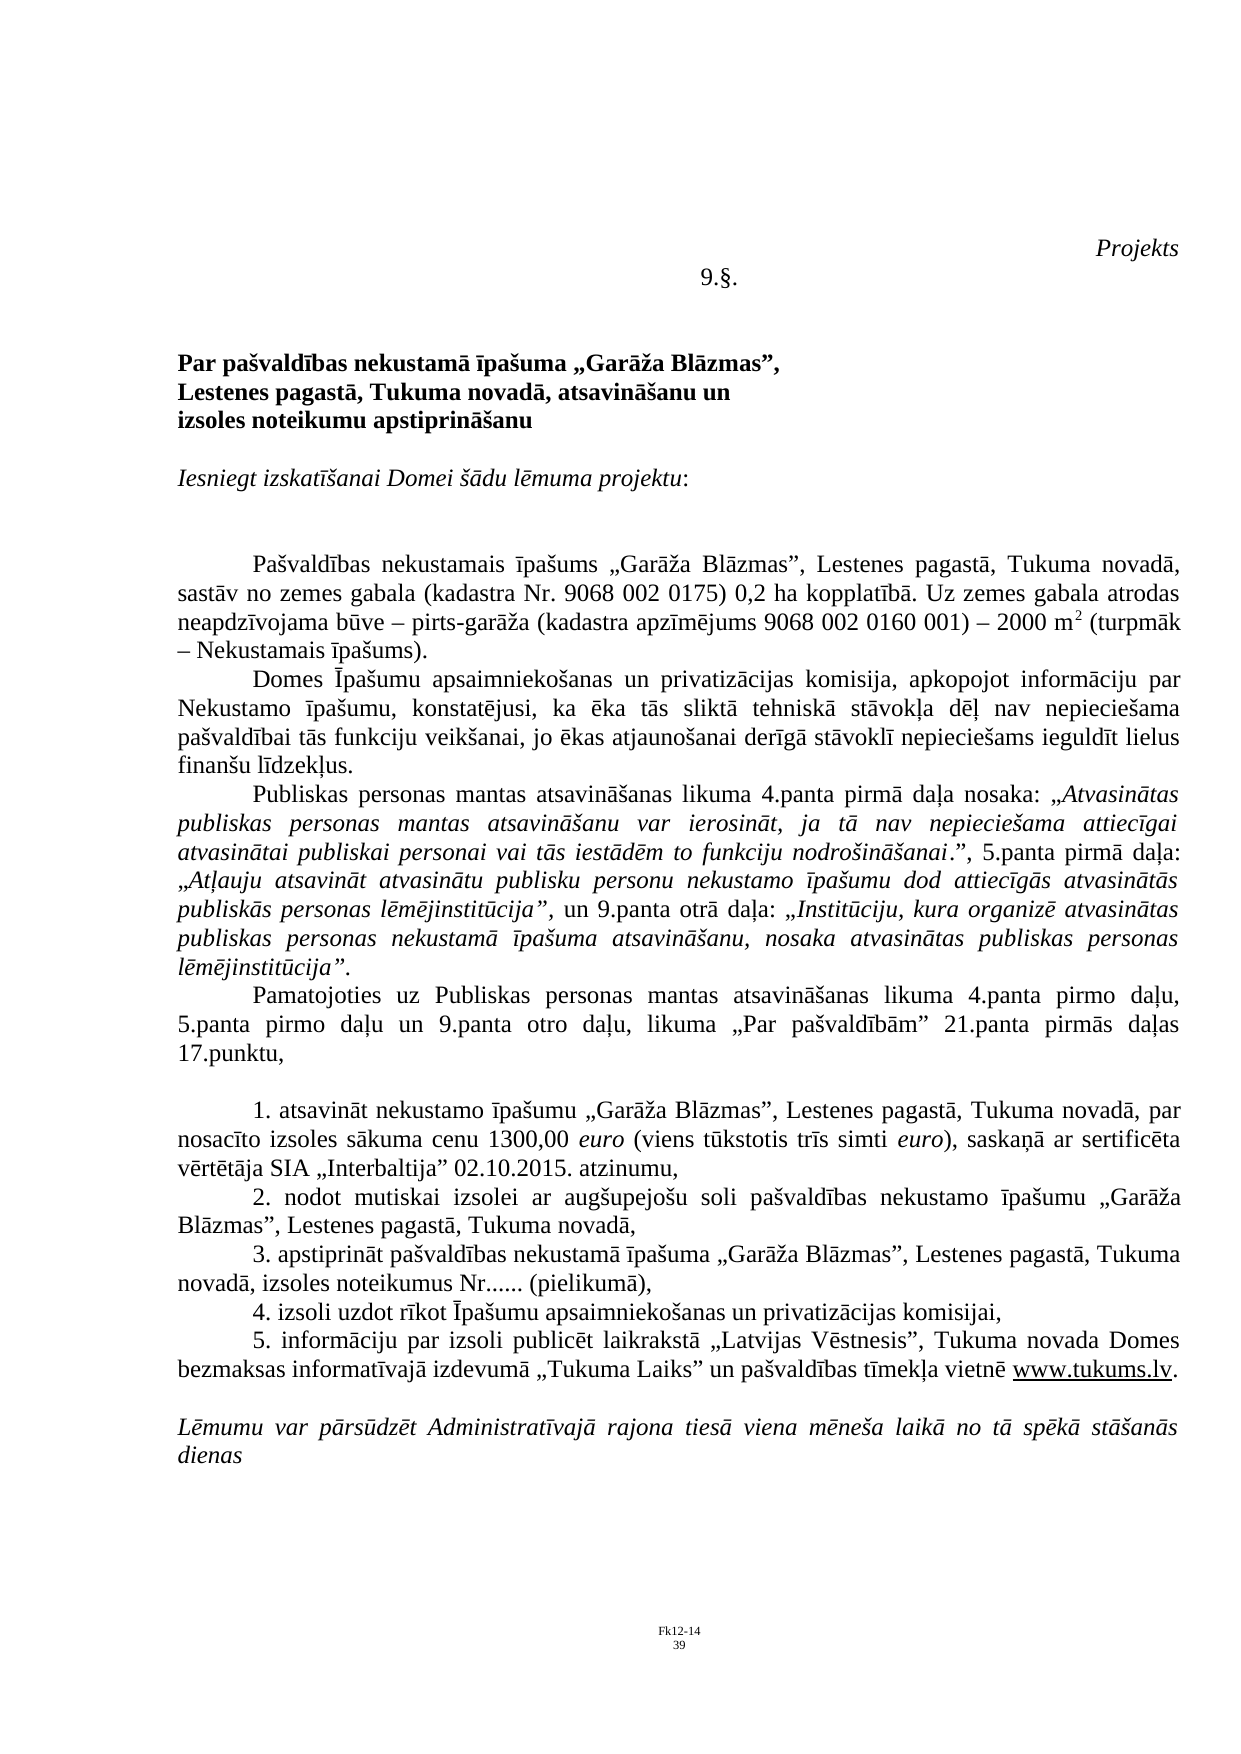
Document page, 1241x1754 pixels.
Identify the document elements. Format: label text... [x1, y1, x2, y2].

text Publiskas personas mantas atsavināšanas likuma 4.panta pirmā daļa nosaka: „Atvasinātas publiskas personas mantas atsavināšanu var ierosināt, ja tā nav nepieciešama attiecīgai atvasinātai publiskai personai vai tās iestādēm to funkciju nodrošināšanai.”, 5.panta pirmā daļa: „Atļauju atsavināt atvasinātu publisku personu nekustamo īpašumu dod attiecīgās atvasinātās publiskās personas lēmējinstitūcija”, un 9.panta otrā daļa: „Institūciju, kura organizē atvasinātas publiskas personas nekustamā īpašuma atsavināšanu, nosaka atvasinātas publiskas personas lēmējinstitūcija”. [177, 779, 1181, 981]
text 1. atsavināt nekustamo īpašumu „Garāža Blāzmas”, Lestenes pagastā, Tukuma novadā, par nosacīto izsoles sākuma cenu 1300,00 euro (viens tūkstotis trīs simti euro), saskaņā ar sertificēta vērtētāja SIA „Interbaltija” 02.10.2015. atzinumu, [177, 1096, 1181, 1182]
text Pamatojoties uz Publiskas personas mantas atsavināšanas likuma 4.panta pirmo daļu, 5.panta pirmo daļu un 9.panta otro daļu, likuma „Par pašvaldībām” 21.panta pirmās daļas 17.punktu, [177, 981, 1181, 1067]
text 3. apstiprināt pašvaldības nekustamā īpašuma „Garāža Blāzmas”, Lestenes pagastā, Tukuma novadā, izsoles noteikumus Nr...... (pielikumā), [177, 1239, 1181, 1297]
text Lēmumu var pārsūdzēt Administratīvajā rajona tiesā viena mēneša laikā no tā spēkā stāšanās dienas [177, 1412, 1181, 1469]
text 2. nodot mutiskai izsolei ar augšupejošu soli pašvaldības nekustamo īpašumu „Garāža Blāzmas”, Lestenes pagastā, Tukuma novadā, [177, 1182, 1181, 1239]
text Pašvaldības nekustamais īpašums „Garāža Blāzmas”, Lestenes pagastā, Tukuma novadā, sastāv no zemes gabala (kadastra Nr. 9068 002 0175) 0,2 ha kopplatībā. Uz zemes gabala atrodas neapdzīvojama būve – pirts-garāža (kadastra apzīmējums 9068 002 0160 001) – 2000 m2 (turpmāk – Nekustamais īpašums). [177, 549, 1181, 664]
text Lestenes pagastā, Tukuma novadā, atsavināšanu un [177, 377, 1181, 406]
text 4. izsoli uzdot rīkot Īpašumu apsaimniekošanas un privatizācijas komisijai, [177, 1297, 1181, 1326]
text Iesniegt izskatīšanai Domei šādu lēmuma projektu: [177, 463, 1181, 492]
text 9.§. [177, 262, 1240, 291]
text Par pašvaldības nekustamā īpašuma „Garāža Blāzmas”, [177, 348, 1181, 377]
text 5. informāciju par izsoli publicēt laikrakstā „Latvijas Vēstnesis”, Tukuma novada Domes bezmaksas informatīvajā izdevumā „Tukuma Laiks” un pašvaldības tīmekļa vietnē www.tukums.lv. [177, 1326, 1181, 1383]
text Projekts [177, 233, 1181, 262]
text izsoles noteikumu apstiprināšanu [177, 406, 1181, 434]
text Domes Īpašumu apsaimniekošanas un privatizācijas komisija, apkopojot informāciju par Nekustamo īpašumu, konstatējusi, ka ēka tās sliktā tehniskā stāvokļa dēļ nav nepieciešama pašvaldībai tās funkciju veikšanai, jo ēkas atjaunošanai derīgā stāvoklī nepieciešams ieguldīt lielus finanšu līdzekļus. [177, 664, 1181, 779]
